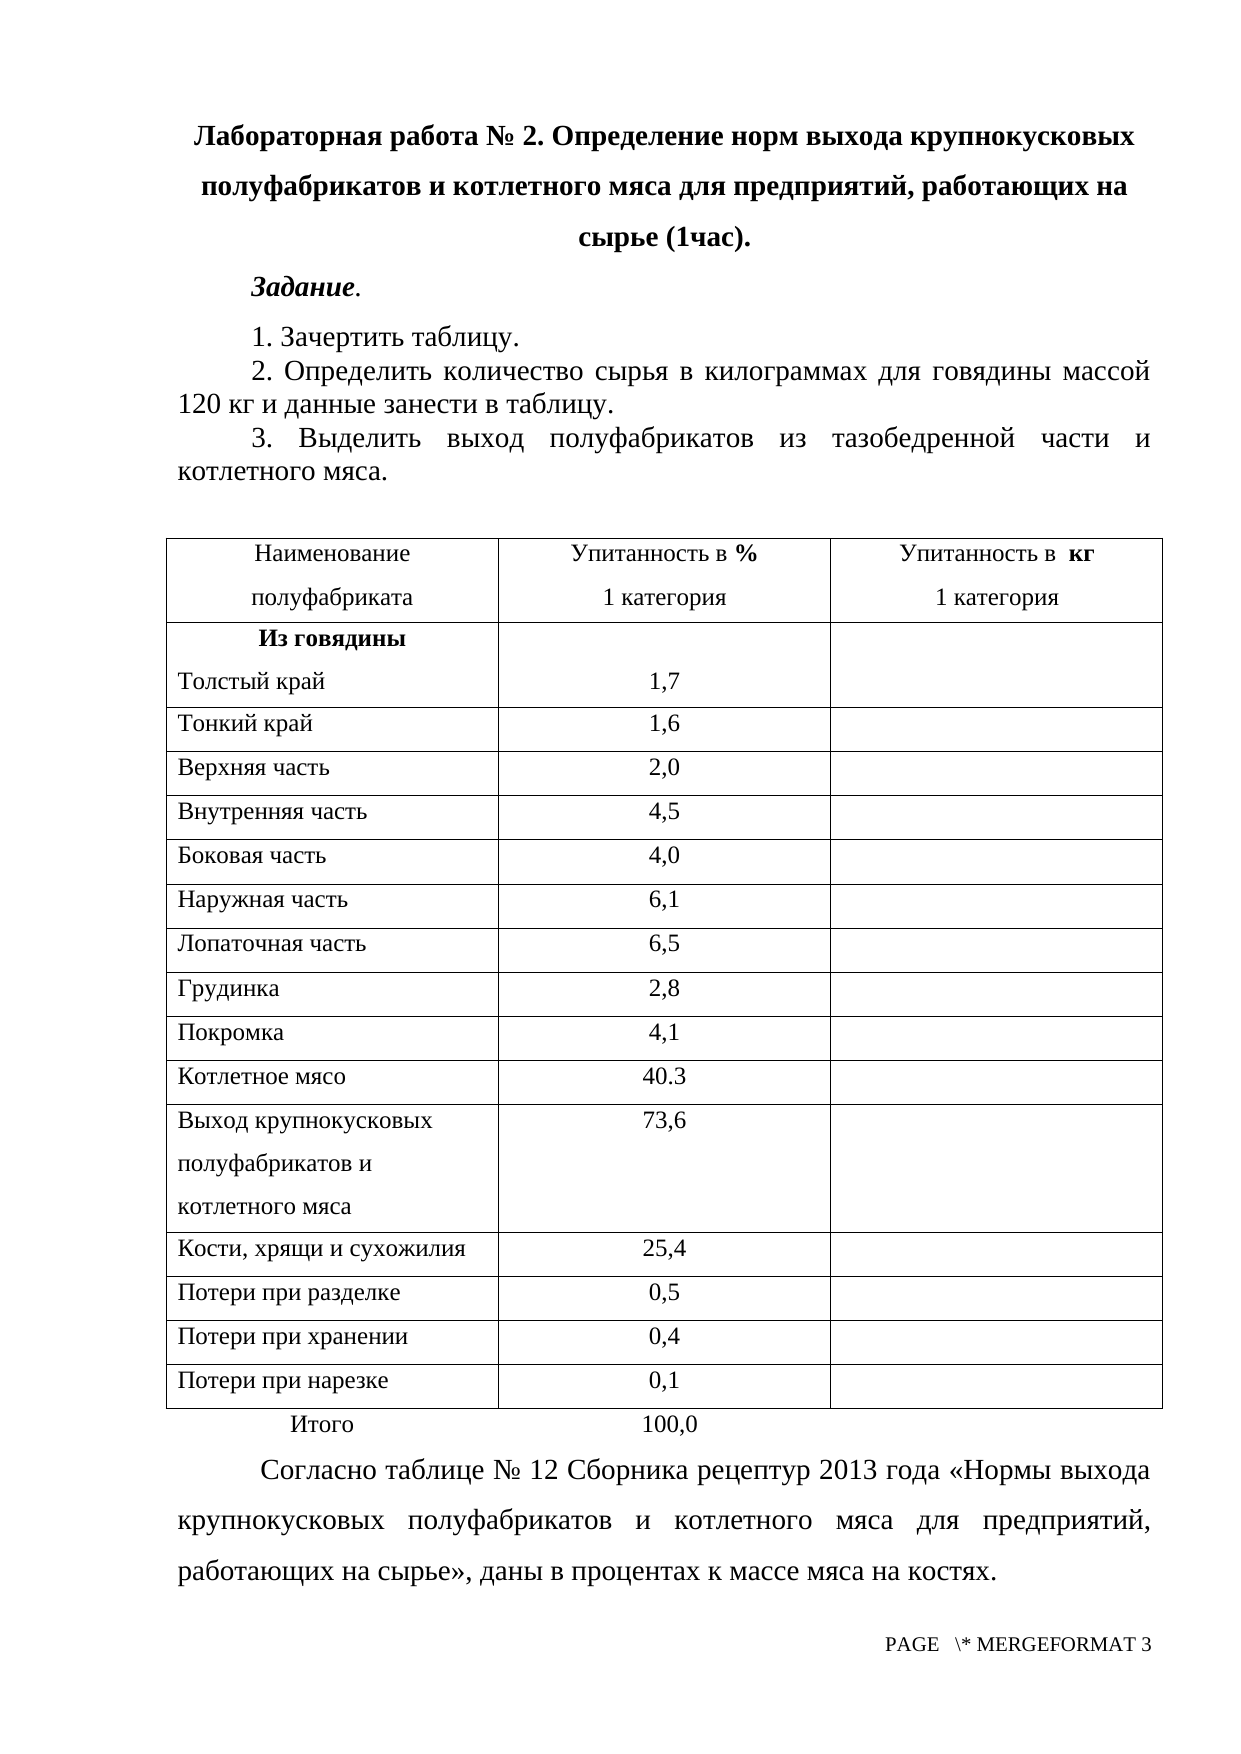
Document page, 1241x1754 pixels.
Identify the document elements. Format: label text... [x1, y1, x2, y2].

table_cell [831, 752, 1162, 795]
table_cell 1,6 [499, 708, 830, 751]
table_cell [831, 708, 1162, 751]
table_cell 4,0 [499, 840, 830, 883]
table_cell 0,4 [499, 1321, 830, 1364]
table_cell Кости, хрящи и сухожилия [167, 1233, 498, 1276]
table_cell Боковая часть [167, 840, 498, 883]
table_cell Лопаточная часть [167, 929, 498, 972]
table_cell 2,0 [499, 752, 830, 795]
table_cell 4,5 [499, 796, 830, 839]
table_cell Потери при нарезке [167, 1365, 498, 1408]
table_cell [831, 1105, 1162, 1232]
table_cell [831, 885, 1162, 927]
table_cell [831, 1365, 1162, 1408]
table_cell Тонкий край [167, 708, 498, 751]
text Лабораторная работа № 2. Определение норм выхода крупнокусковых полуфабрикатов и котлетного мяса для предприятий, работающих на сырье (1час). [177, 118, 1152, 252]
table_cell [831, 929, 1162, 972]
table_cell 1,7 [499, 623, 830, 707]
table_cell [831, 1017, 1162, 1060]
table_cell 0,5 [499, 1277, 830, 1320]
table_cell [831, 1233, 1162, 1276]
table_cell Выход крупнокусковых полуфабрикатов и котлетного мяса [167, 1105, 498, 1232]
text Итого 100,0 [177, 1409, 1152, 1438]
table_cell Грудинка [167, 973, 498, 1016]
table_cell 6,5 [499, 929, 830, 972]
table_header Упитанность в кг 1 категория [831, 539, 1162, 622]
table_cell [831, 796, 1162, 839]
table_cell 40.3 [499, 1061, 830, 1104]
table_cell 4,1 [499, 1017, 830, 1060]
table_cell [831, 1321, 1162, 1364]
table_cell [831, 973, 1162, 1016]
table_cell [831, 623, 1162, 707]
table_header Наименование полуфабриката [167, 539, 498, 622]
text 2. Определить количество сырья в килограммах для говядины массой 120 кг и данные занести в таблицу. [177, 353, 1152, 420]
table_cell Потери при хранении [167, 1321, 498, 1364]
table_cell 6,1 [499, 885, 830, 927]
table_cell 2,8 [499, 973, 830, 1016]
table_cell Наружная часть [167, 885, 498, 927]
table_cell Потери при разделке [167, 1277, 498, 1320]
text Задание. [177, 269, 1152, 303]
table_cell 25,4 [499, 1233, 830, 1276]
table_cell Покромка [167, 1017, 498, 1060]
text 3. Выделить выход полуфабрикатов из тазобедренной части и котлетного мяса. [177, 420, 1152, 487]
table_cell [831, 1277, 1162, 1320]
table_cell Котлетное мясо [167, 1061, 498, 1104]
text Согласно таблице № 12 Сборника рецептур 2013 года «Нормы выхода крупнокусковых полуфабрикатов и котлетного мяса для предприятий, работающих на сырье», даны в процентах к массе мяса на костях. [177, 1452, 1152, 1586]
table_header Упитанность в % 1 категория [499, 539, 830, 622]
table_cell 0,1 [499, 1365, 830, 1408]
table_cell Верхняя часть [167, 752, 498, 795]
table_cell 73,6 [499, 1105, 830, 1232]
table_cell Внутренняя часть [167, 796, 498, 839]
table_cell Из говядины Толстый край [167, 623, 498, 707]
table_cell [831, 840, 1162, 883]
text 1. Зачертить таблицу. [177, 319, 1152, 353]
table_cell [831, 1061, 1162, 1104]
